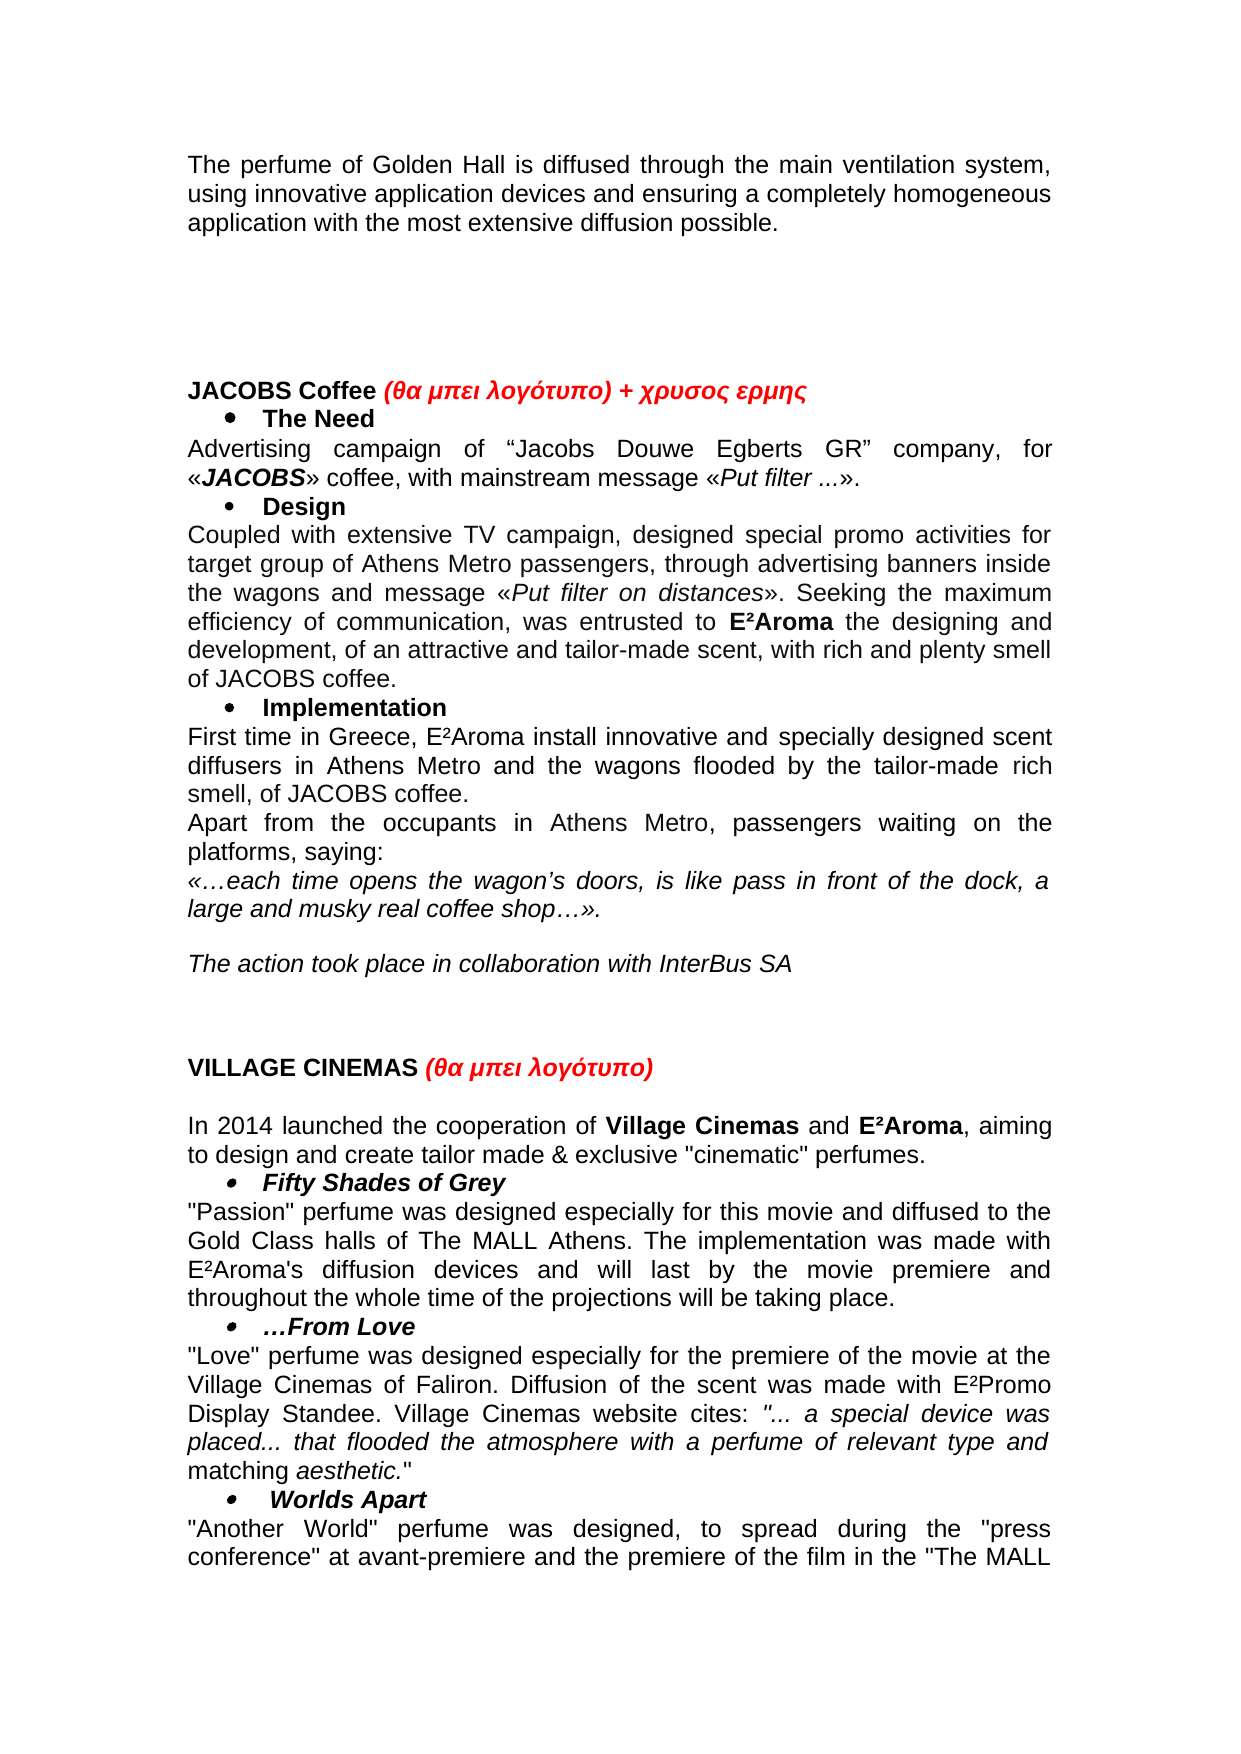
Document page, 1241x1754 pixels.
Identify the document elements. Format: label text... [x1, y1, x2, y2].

list Fifty Shades of Grey [225, 1168, 1053, 1197]
text Advertising campaign of “Jacobs Douwe Egberts GR” company, for «JACOBS» coffee, with mainstream message «Put filter ...». [187, 434, 1053, 492]
text JACOBS Coffee (θα μπει λογότυπο) + χρυσος ερμης [187, 376, 1053, 404]
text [187, 1514, 1053, 1571]
list The Need [225, 404, 1053, 434]
list Implementation [225, 693, 1053, 722]
text Coupled with extensive TV campaign, designed special promo activities for target group of Athens Metro passengers, through advertising banners inside the wagons and message «Put filter on distances». Seeking the maximum efficiency of communication, was entrusted to E²Aroma the designing and development, of an attractive and tailor-made scent, with rich and plenty smell of JACOBS coffee. [187, 521, 1053, 693]
list Worlds Apart [225, 1485, 1053, 1514]
text "Passion" perfume was designed especially for this movie and diffused to the Gold Class halls of The MALL Athens. The implementation was made with E²Aroma's diffusion devices and will last by the movie premiere and throughout the whole time of the projections will be taking place. [187, 1197, 1053, 1312]
list Design [225, 492, 1053, 521]
text The action took place in collaboration with InterBus SA [187, 949, 1053, 978]
text VILLAGE CINEMAS (θα μπει λογότυπο) [187, 1053, 1053, 1082]
text The perfume of Golden Hall is diffused through the main ventilation system, using innovative application devices and ensuring a completely homogeneous application with the most extensive diffusion possible. [187, 150, 1053, 236]
text In 2014 launched the cooperation of Village Cinemas and E²Aroma, aiming to design and create tailor made & exclusive "cinematic" perfumes. [187, 1111, 1053, 1168]
text "Love" perfume was designed especially for the premiere of the movie at the Village Cinemas of Faliron. Diffusion of the scent was made with E²Promo Display Standee. Village Cinemas website cites: "... a special device was placed... that flooded the atmosphere with a perfume of relevant type and matching aesthetic." [187, 1341, 1053, 1485]
text First time in Greece, E²Aroma install innovative and specially designed scent diffusers in Athens Metro and the wagons flooded by the tailor-made rich smell, of JACOBS coffee. [187, 722, 1053, 808]
list …From Love [225, 1312, 1053, 1341]
text Apart from the occupants in Athens Metro, passengers waiting on the platforms, saying: [187, 808, 1053, 866]
text «…each time opens the wagon’s doors, is like pass in front of the dock, a large and musky real coffee shop…». [187, 866, 1053, 923]
